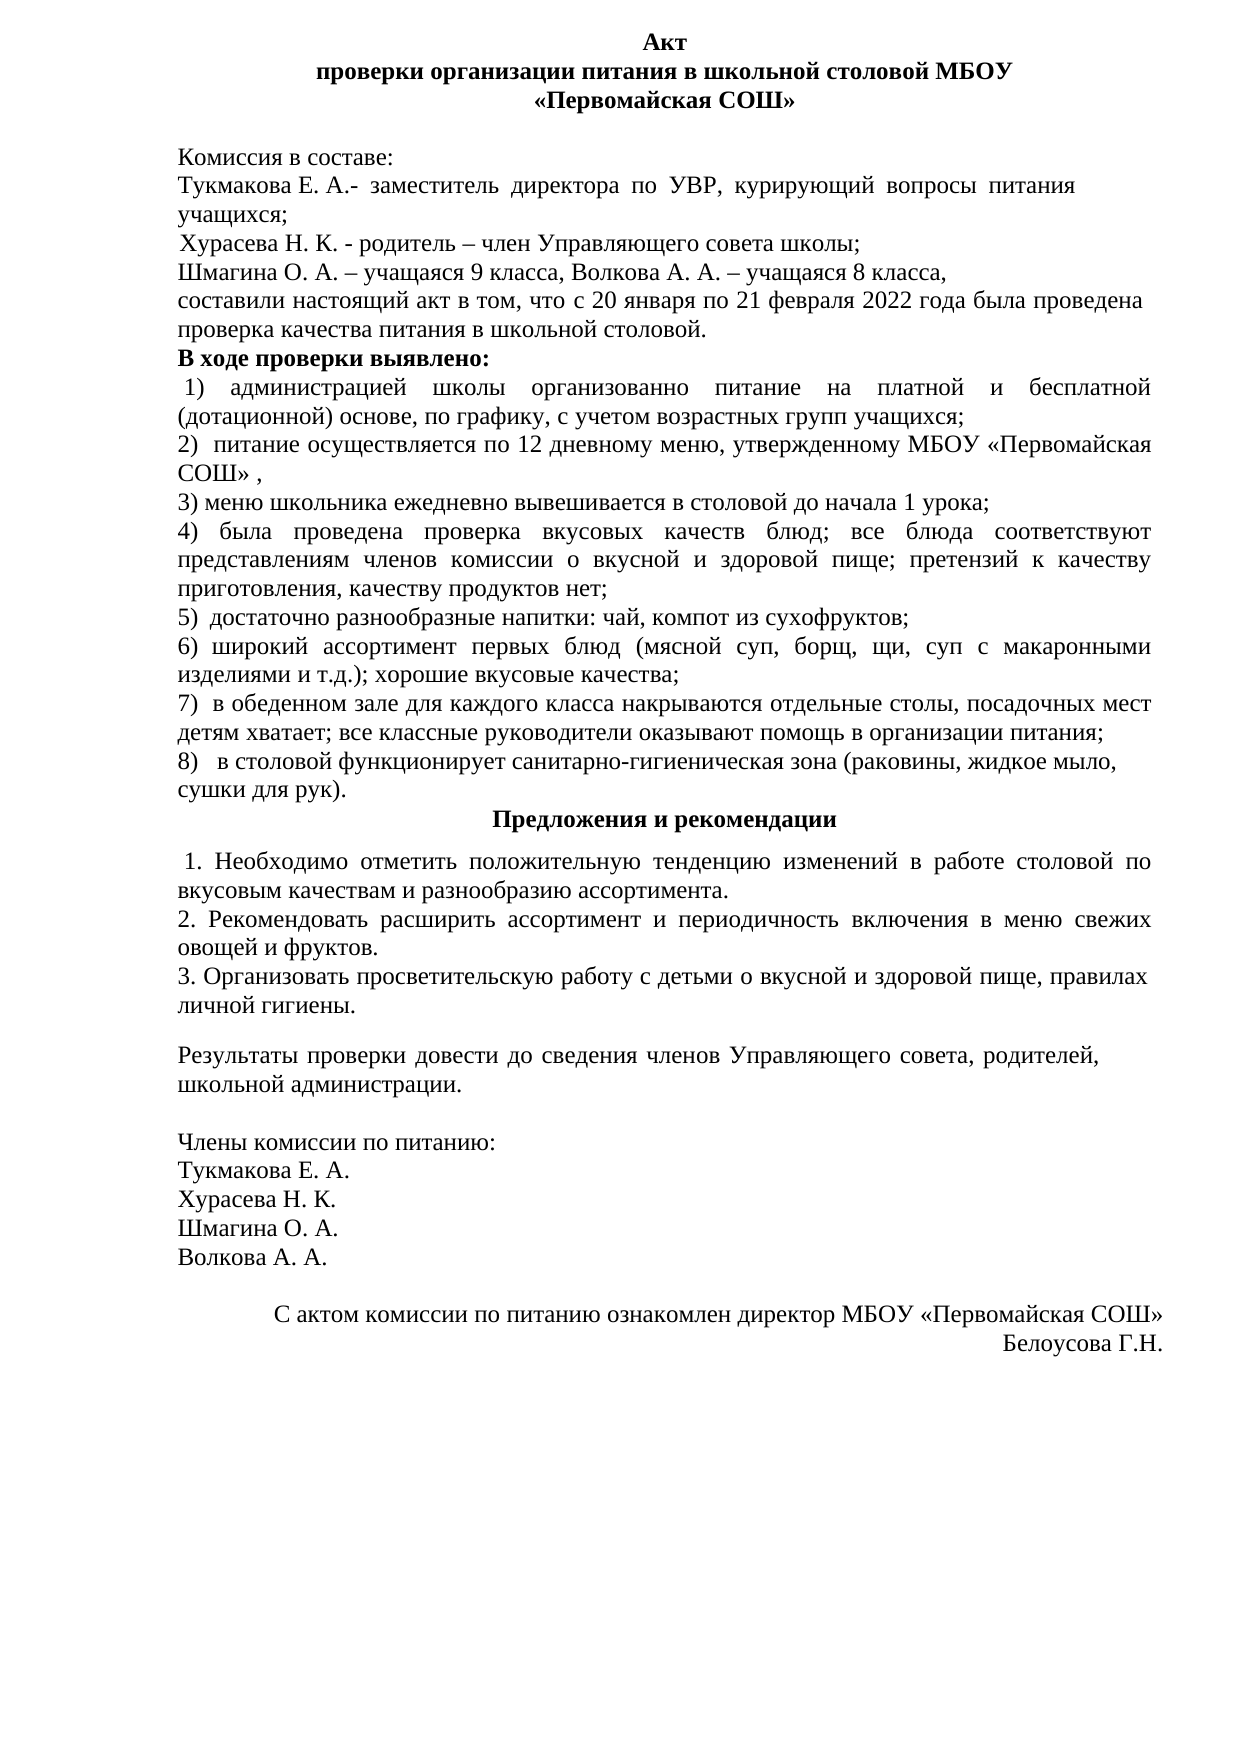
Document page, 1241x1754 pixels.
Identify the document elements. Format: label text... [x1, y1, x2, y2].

text Волкова А. А. [177, 1242, 1163, 1271]
list администрацией школы организованно питание на платной и бесплатной (дотационной) основе, по графику, с учетом возрастных групп учащихся; [177, 372, 1151, 429]
text Тукмакова Е. А.- заместитель директора по УВР, курирующий вопросы питания учащихся; [177, 171, 1163, 228]
text Хурасева Н. К. - родитель – член Управляющего совета школы; [167, 228, 1163, 257]
list достаточно разнообразные напитки: чай, компот из сухофруктов; [177, 602, 1152, 631]
subtitle Акт [640, 27, 689, 56]
text составили настоящий акт в том, что с 20 января по 21 февраля 2022 года была проведена проверка качества питания в школьной столовой. [177, 286, 1163, 343]
text С актом комиссии по питанию ознакомлен директор МБОУ «Первомайская СОШ» Белоусова Г.Н. [177, 1299, 1163, 1357]
list меню школьника ежедневно вывешивается в столовой до начала 1 урока; [177, 487, 1163, 516]
list питание осуществляется по 12 дневному меню, утвержденному МБОУ «Первомайская СОШ» , [177, 429, 1152, 487]
list в обеденном зале для каждого класса накрываются отдельные столы, посадочных мест детям хватает; все классные руководители оказывают помощь в организации питания; [177, 688, 1152, 746]
text Члены комиссии по питанию: [177, 1127, 1163, 1156]
list Рекомендовать расширить ассортимент и периодичность включения в меню свежих овощей и фруктов. [177, 904, 1152, 961]
text Шмагина О. А. – учащаяся 9 класса, Волкова А. А. – учащаяся 8 класса, [177, 257, 1163, 286]
text Тукмакова Е. А. Хурасева Н. К. Шмагина О. А. [177, 1156, 370, 1242]
text Комиссия в составе: [177, 142, 1163, 171]
subtitle Предложения и рекомендации [492, 804, 1163, 832]
list Необходимо отметить положительную тенденцию изменений в работе столовой по вкусовым качествам и разнообразию ассортимента. [177, 846, 1151, 904]
text 3. Организовать просветительскую работу с детьми о вкусной и здоровой пище, правилах личной гигиены. [177, 961, 1163, 1019]
list широкий ассортимент первых блюд (мясной суп, борщ, щи, суп с макаронными изделиями и т.д.); хорошие вкусовые качества; [177, 631, 1152, 688]
list в столовой функционирует санитарно-гигиеническая зона (раковины, жидкое мыло, сушки для рук). [177, 746, 1117, 803]
text Результаты проверки довести до сведения членов Управляющего совета, родителей, школьной администрации. [177, 1041, 1163, 1098]
subtitle В ходе проверки выявлено: [177, 343, 1163, 372]
list была проведена проверка вкусовых качеств блюд; все блюда соответствуют представлениям членов комиссии о вкусной и здоровой пище; претензий к качеству приготовления, качеству продуктов нет; [177, 516, 1151, 602]
text проверки организации питания в школьной столовой МБОУ «Первомайская СОШ» [261, 56, 1068, 113]
